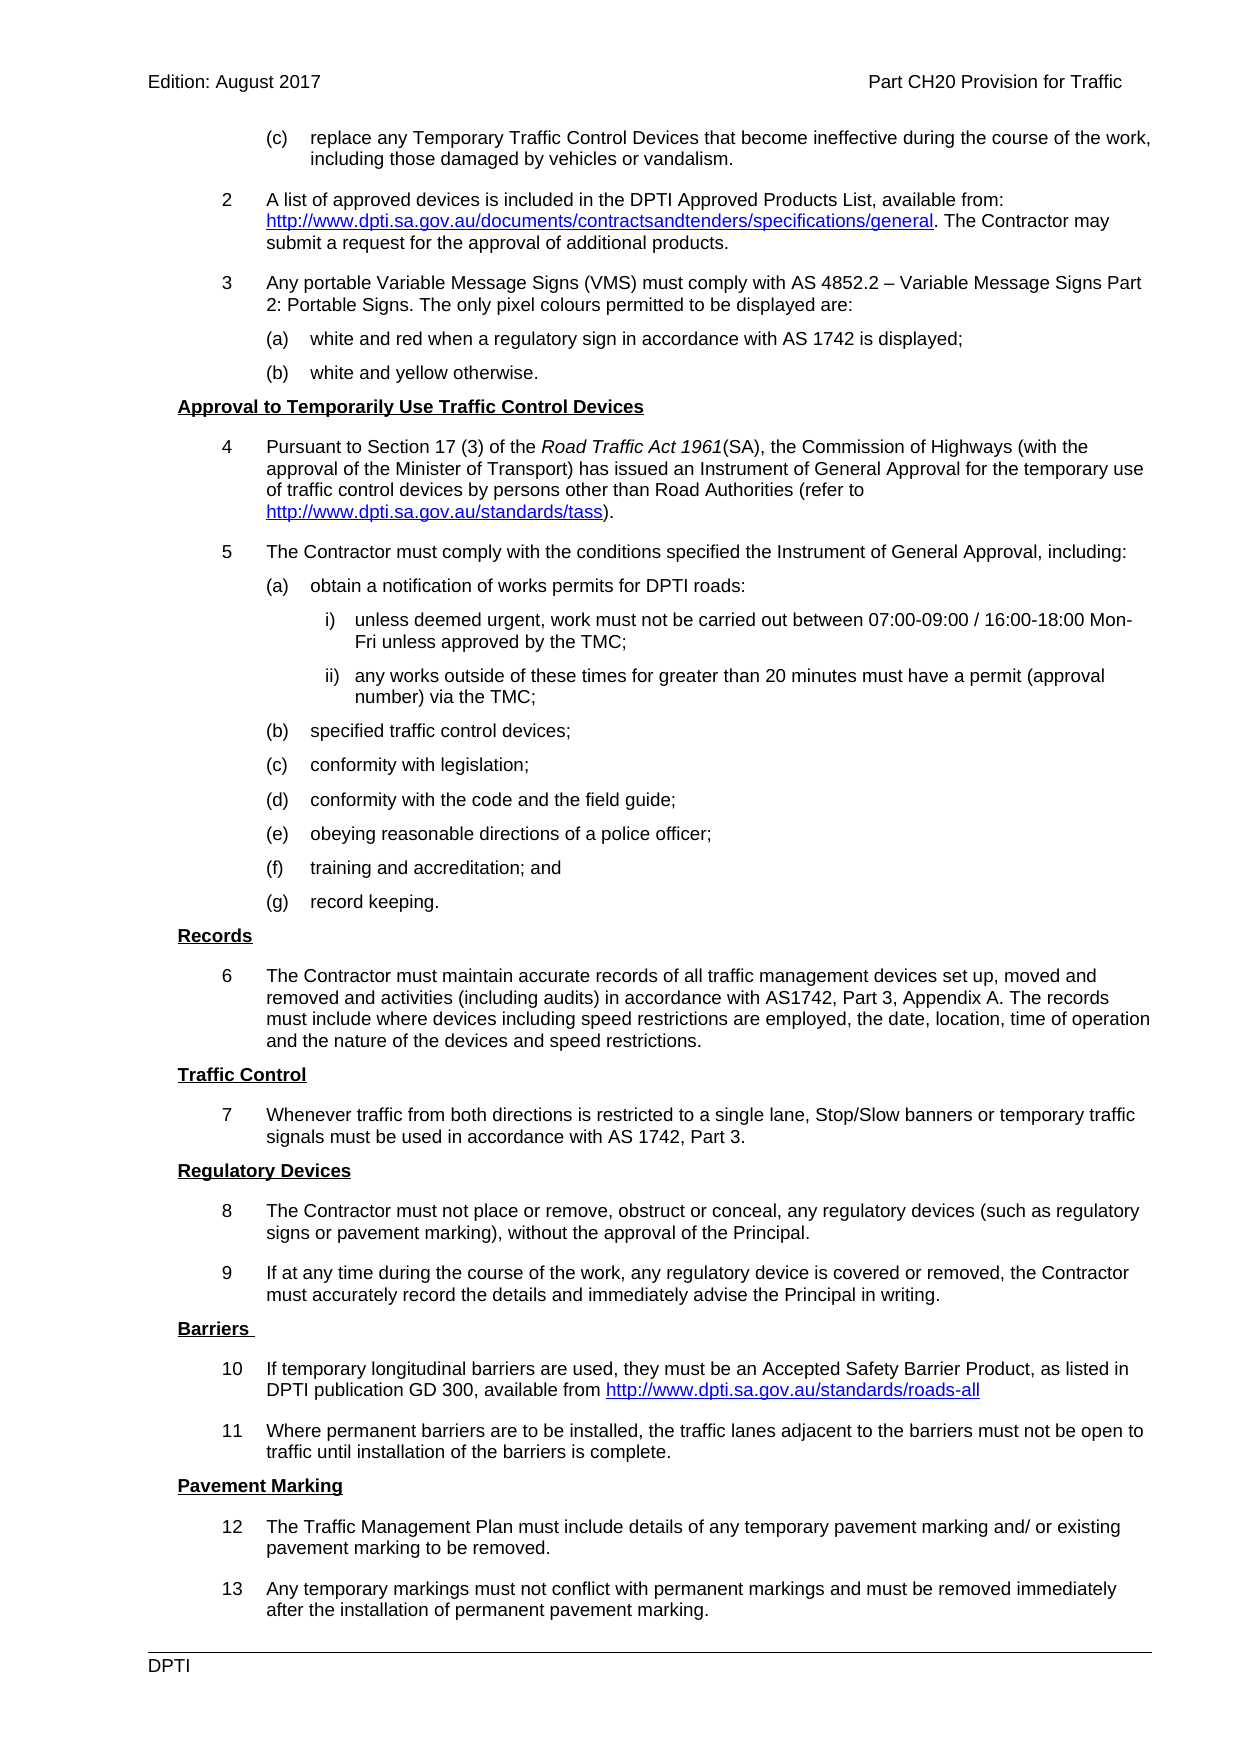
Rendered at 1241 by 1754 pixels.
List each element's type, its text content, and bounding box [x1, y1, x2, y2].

text Records [177, 924, 1152, 946]
text Approval to Temporarily Use Traffic Control Devices [177, 396, 1152, 417]
text Regulatory Devices [177, 1159, 1152, 1181]
text conformity with the code and the field guide; [266, 788, 1152, 810]
text specified traffic control devices; [266, 720, 1152, 742]
text Barriers [177, 1317, 1152, 1339]
text Any portable Variable Message Signs (VMS) must comply with AS 4852.2 – Variable Message Signs Part 2: Portable Signs. The only pixel colours permitted to be displayed are: [222, 272, 1152, 315]
text The Contractor must maintain accurate records of all traffic management devices set up, moved and removed and activities (including audits) in accordance with AS1742, Part 3, Appendix A. The records must include where devices including speed restrictions are employed, the date, location, time of operation and the nature of the devices and speed restrictions. [222, 965, 1152, 1051]
text Whenever traffic from both directions is restricted to a single lane, Stop/Slow banners or temporary traffic signals must be used in accordance with AS 1742, Part 3. [222, 1104, 1152, 1147]
text record keeping. [266, 891, 1152, 912]
text Pavement Marking [177, 1475, 1152, 1497]
text replace any Temporary Traffic Control Devices that become ineffective during the course of the work, including those damaged by vehicles or vandalism. [266, 126, 1152, 169]
text conformity with legislation; [266, 754, 1152, 776]
text any works outside of these times for greater than 20 minutes must have a permit (approval number) via the TMC; [325, 664, 1152, 708]
text white and red when a regulatory sign in accordance with AS 1742 is displayed; [266, 327, 1152, 349]
text If at any time during the course of the work, any regulatory device is covered or removed, the Contractor must accurately record the details and immediately advise the Principal in writing. [222, 1262, 1152, 1305]
text Any temporary markings must not conflict with permanent markings and must be removed immediately after the installation of permanent pavement marking. [222, 1577, 1152, 1621]
text white and yellow otherwise. [266, 361, 1152, 383]
text Pursuant to Section 17 (3) of the Road Traffic Act 1961(SA), the Commission of Highways (with the approval of the Minister of Transport) has issued an Instrument of General Approval for the temporary use of traffic control devices by persons other than Road Authorities (refer to http://www.dpti.sa.gov.au/standards/tass). [222, 436, 1152, 522]
text A list of approved devices is included in the DPTI Approved Products List, available from: http://www.dpti.sa.gov.au/documents/contractsandtenders/specifications/general. The Contractor may submit a request for the approval of additional products. [222, 188, 1152, 253]
list unless deemed urgent, work must not be carried out between 07:00-09:00 / 16:00-18:00 Mon-Fri unless approved by the TMC; [325, 609, 1152, 652]
text obtain a notification of works permits for DPTI roads: [266, 575, 1152, 596]
text If temporary longitudinal barriers are used, they must be an Accepted Safety Barrier Product, as listed in DPTI publication GD 300, available from http://www.dpti.sa.gov.au/standards/roads-all [222, 1358, 1152, 1401]
text The Contractor must not place or remove, obstruct or conceal, any regulatory devices (such as regulatory signs or pavement marking), without the approval of the Principal. [222, 1200, 1152, 1243]
text Where permanent barriers are to be installed, the traffic lanes adjacent to the barriers must not be open to traffic until installation of the barriers is complete. [222, 1419, 1152, 1463]
text Traffic Control [177, 1064, 1152, 1085]
text The Traffic Management Plan must include details of any temporary pavement marking and/ or existing pavement marking to be removed. [222, 1516, 1152, 1559]
text training and accreditation; and [266, 856, 1152, 878]
text The Contractor must comply with the conditions specified the Instrument of General Approval, including: [222, 541, 1152, 562]
text obeying reasonable directions of a police officer; [266, 822, 1152, 844]
